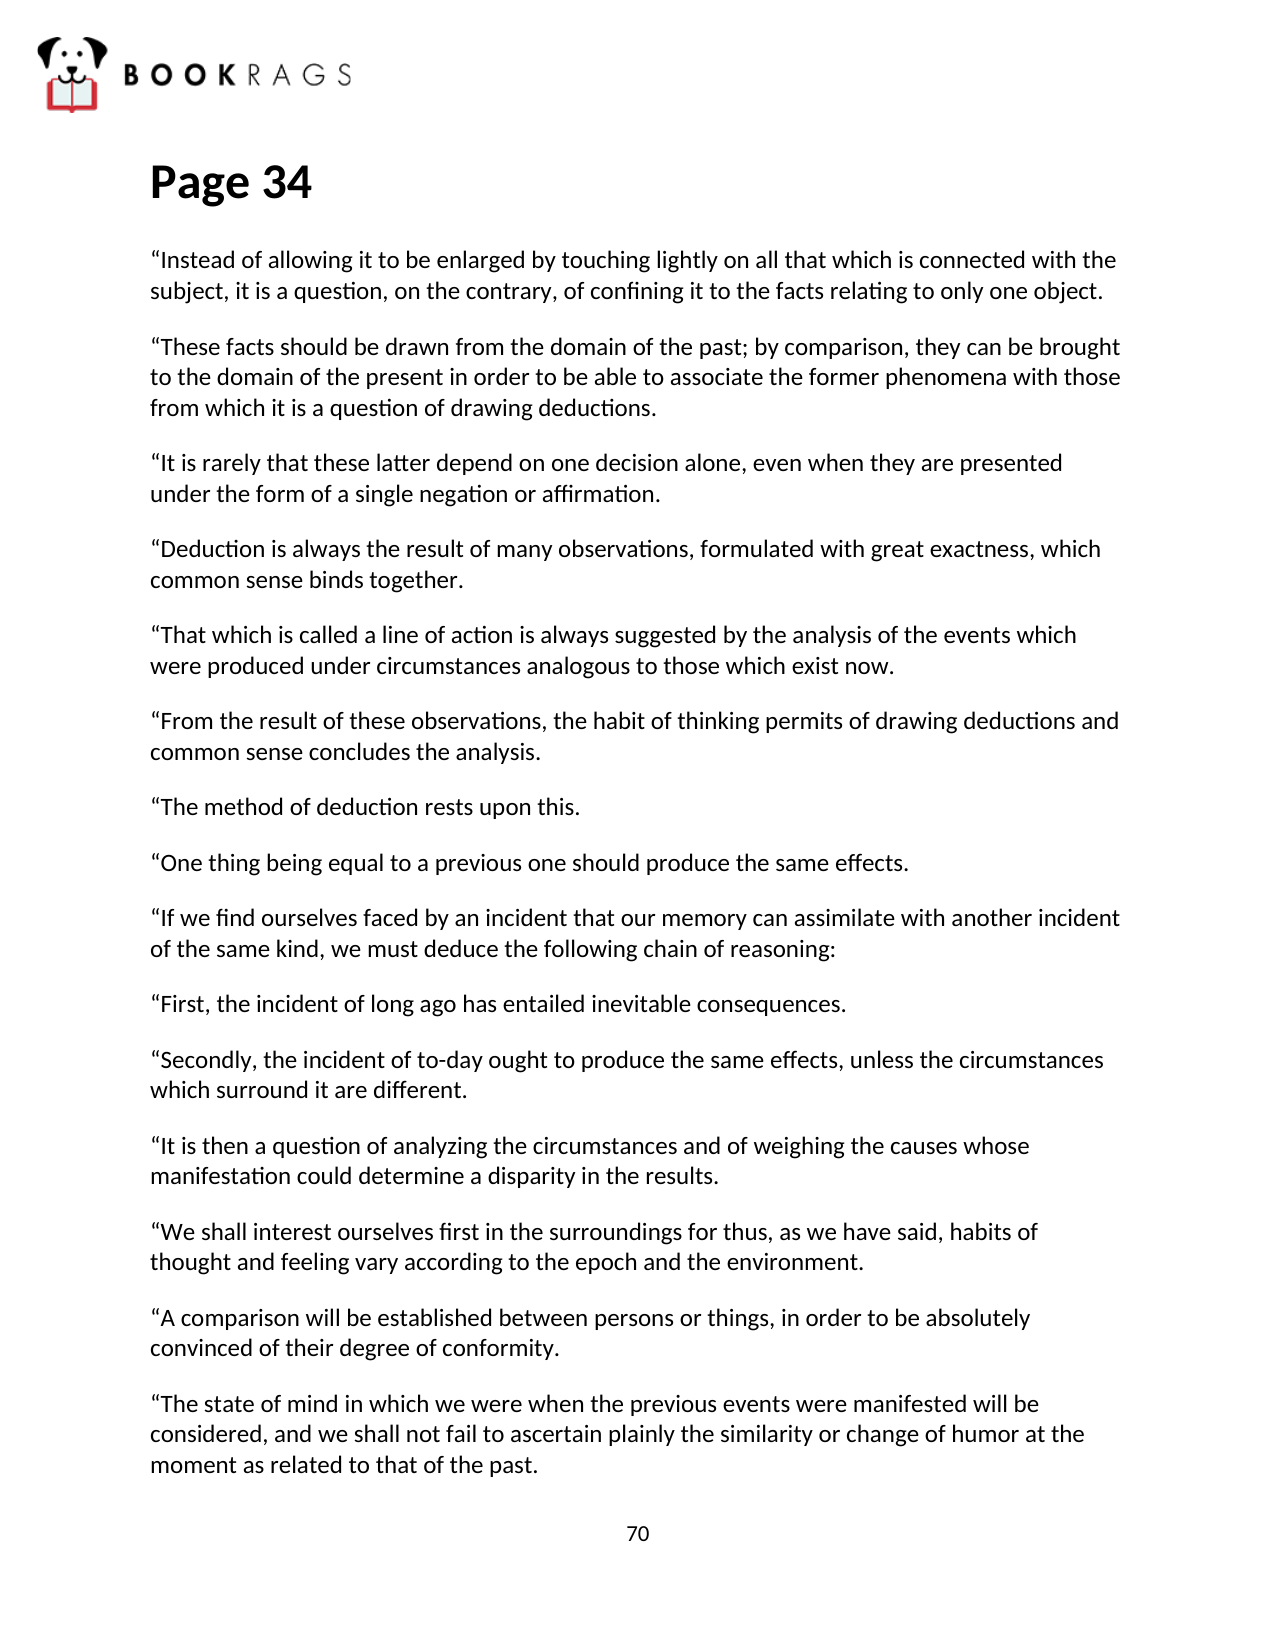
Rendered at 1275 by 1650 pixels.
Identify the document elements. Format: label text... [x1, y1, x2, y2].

text “These facts should be drawn from the domain of the past; by comparison, they can be brought to the domain of the present in order to be able to associate the former phenomena with those from which it is a question of drawing deductions. [150, 331, 1125, 422]
text “One thing being equal to a previous one should produce the same effects. [150, 847, 1125, 877]
text “If we find ourselves faced by an incident that our memory can assimilate with another incident of the same kind, we must deduce the following chain of reasoning: [150, 902, 1125, 963]
text “That which is called a line of action is always suggested by the analysis of the events which were produced under circumstances analogous to those which exist now. [150, 619, 1125, 680]
picture [37, 37, 351, 113]
text “We shall interest ourselves first in the surroundings for thus, as we have said, habits of thought and feeling vary according to the epoch and the environment. [150, 1216, 1125, 1277]
text “First, the incident of long ago has entailed inevitable consequences. [150, 988, 1125, 1019]
text “The state of mind in which we were when the previous events were manifested will be considered, and we shall not fail to ascertain plainly the similarity or change of humor at the moment as related to that of the past. [150, 1388, 1125, 1480]
text “It is rarely that these latter depend on one decision alone, even when they are presented under the form of a single negation or affirmation. [150, 447, 1125, 508]
text “Deduction is always the result of many observations, formulated with great exactness, which common sense binds together. [150, 533, 1125, 594]
text “Instead of allowing it to be enlarged by touching lightly on all that which is connected with the subject, it is a question, on the contrary, of confining it to the facts relating to only one object. [150, 244, 1125, 306]
text “From the result of these observations, the habit of thinking permits of drawing deductions and common sense concludes the analysis. [150, 705, 1125, 766]
text Page 34 [150, 150, 1125, 211]
text “A comparison will be established between persons or things, in order to be absolutely convinced of their degree of conformity. [150, 1302, 1125, 1363]
text “Secondly, the incident of to-day ought to produce the same effects, unless the circumstances which surround it are different. [150, 1044, 1125, 1105]
text “The method of deduction rests upon this. [150, 791, 1125, 822]
text “It is then a question of analyzing the circumstances and of weighing the causes whose manifestation could determine a disparity in the results. [150, 1130, 1125, 1191]
